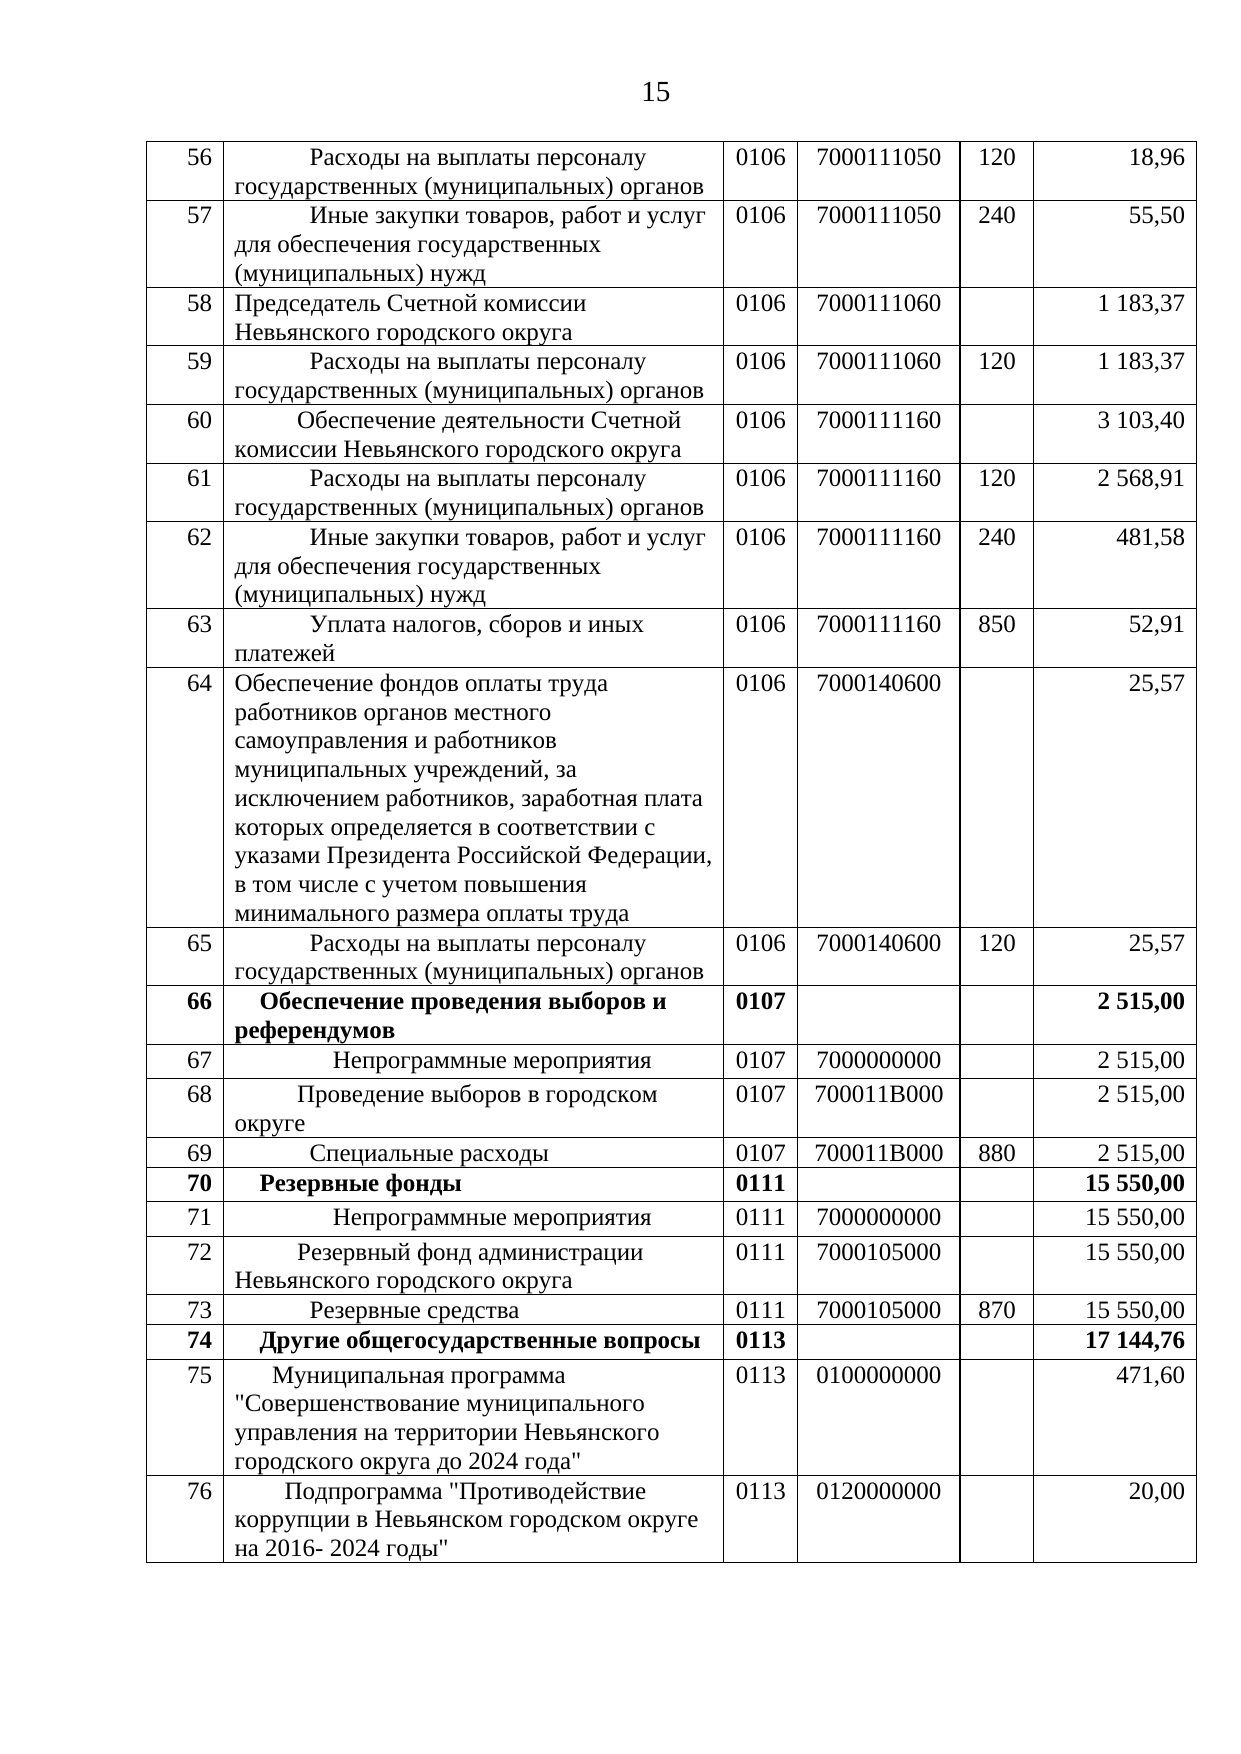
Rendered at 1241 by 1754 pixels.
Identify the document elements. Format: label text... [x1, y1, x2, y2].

table_cell 0106 [724, 464, 797, 521]
table_cell 850 [961, 609, 1033, 667]
table_cell 18,96 [1034, 142, 1196, 199]
table_cell 69 [147, 1138, 223, 1167]
table_cell 7000111060 [798, 288, 959, 345]
table_cell 0106 [724, 522, 797, 608]
table_cell 58 [147, 288, 223, 345]
table_cell [961, 288, 1033, 345]
table_cell 0111 [724, 1168, 797, 1201]
table_cell 64 [147, 668, 223, 927]
table_cell 74 [147, 1325, 223, 1359]
table_cell Проведение выборов в городском округе [224, 1079, 723, 1137]
table_cell Непрограммные мероприятия [224, 1202, 723, 1236]
table_cell 700011В000 [798, 1138, 959, 1167]
table_cell Расходы на выплаты персоналу государственных (муниципальных) органов [224, 346, 723, 404]
table_cell [961, 1079, 1033, 1137]
table_cell 7000105000 [798, 1295, 959, 1324]
table_cell 7000105000 [798, 1237, 959, 1294]
table_cell 0107 [724, 1138, 797, 1167]
table_cell 76 [147, 1476, 223, 1562]
table_cell [961, 986, 1033, 1044]
table_cell 61 [147, 464, 223, 521]
table_cell [798, 1168, 959, 1201]
table_cell 0106 [724, 346, 797, 404]
table_cell Резервные фонды [224, 1168, 723, 1201]
table_cell 0107 [724, 1079, 797, 1137]
table_cell 0113 [724, 1476, 797, 1562]
table_cell 2 515,00 [1034, 1079, 1196, 1137]
table_cell 20,00 [1034, 1476, 1196, 1562]
table_cell 15 550,00 [1034, 1202, 1196, 1236]
table_cell [961, 405, 1033, 462]
table_cell Уплата налогов, сборов и иных платежей [224, 609, 723, 667]
table_cell 2 515,00 [1034, 986, 1196, 1044]
table_cell Иные закупки товаров, работ и услуг для обеспечения государственных (муниципальных) нужд [224, 522, 723, 608]
table_cell 60 [147, 405, 223, 462]
table_cell Непрограммные мероприятия [224, 1045, 723, 1078]
table_cell 0111 [724, 1295, 797, 1324]
table_cell Муниципальная программа "Совершенствование муниципального управления на территории Невьянского городского округа до 2024 года" [224, 1360, 723, 1475]
table_cell [961, 1168, 1033, 1201]
table_cell 3 103,40 [1034, 405, 1196, 462]
table_cell 7000111050 [798, 201, 959, 287]
table_cell 0106 [724, 668, 797, 927]
table_cell 7000140600 [798, 928, 959, 985]
table_cell 0120000000 [798, 1476, 959, 1562]
table_cell 55,50 [1034, 201, 1196, 287]
table_cell 120 [961, 464, 1033, 521]
table_cell Обеспечение проведения выборов и референдумов [224, 986, 723, 1044]
table_cell 73 [147, 1295, 223, 1324]
table_cell 75 [147, 1360, 223, 1475]
table_cell 72 [147, 1237, 223, 1294]
table_cell 0106 [724, 609, 797, 667]
table_cell 0107 [724, 1045, 797, 1078]
table_cell 71 [147, 1202, 223, 1236]
table_cell 481,58 [1034, 522, 1196, 608]
table_cell [961, 1476, 1033, 1562]
table_cell Обеспечение фондов оплаты труда работников органов местного самоуправления и работников муниципальных учреждений, за исключением работников, заработная плата которых определяется в соответствии с указами Президента Российской Федерации, в том числе с учетом повышения минимального размера оплаты труда [224, 668, 723, 927]
table_cell 15 550,00 [1034, 1237, 1196, 1294]
table_cell 120 [961, 142, 1033, 199]
table_cell 15 550,00 [1034, 1168, 1196, 1201]
table_cell Специальные расходы [224, 1138, 723, 1167]
table_cell 25,57 [1034, 928, 1196, 985]
table_cell 7000111050 [798, 142, 959, 199]
table_cell Подпрограмма "Противодействие коррупции в Невьянском городском округе на 2016- 2024 годы" [224, 1476, 723, 1562]
table_cell 25,57 [1034, 668, 1196, 927]
table_cell 7000000000 [798, 1202, 959, 1236]
table_cell Другие общегосударственные вопросы [224, 1325, 723, 1359]
table_cell 0100000000 [798, 1360, 959, 1475]
table_cell 0106 [724, 142, 797, 199]
table_cell [961, 1325, 1033, 1359]
table_cell Иные закупки товаров, работ и услуг для обеспечения государственных (муниципальных) нужд [224, 201, 723, 287]
table_cell 67 [147, 1045, 223, 1078]
table_cell Обеспечение деятельности Счетной комиссии Невьянского городского округа [224, 405, 723, 462]
table_cell 0113 [724, 1325, 797, 1359]
table_cell 0111 [724, 1237, 797, 1294]
table_cell Резервный фонд администрации Невьянского городского округа [224, 1237, 723, 1294]
table_cell [961, 1202, 1033, 1236]
table_cell 880 [961, 1138, 1033, 1167]
table_cell 0106 [724, 405, 797, 462]
table_cell 120 [961, 346, 1033, 404]
table_cell 15 550,00 [1034, 1295, 1196, 1324]
table_cell [798, 986, 959, 1044]
table_cell 0106 [724, 288, 797, 345]
table_cell Резервные средства [224, 1295, 723, 1324]
table_cell 471,60 [1034, 1360, 1196, 1475]
table_cell 2 568,91 [1034, 464, 1196, 521]
table_cell 2 515,00 [1034, 1138, 1196, 1167]
table_cell 7000111160 [798, 522, 959, 608]
table_cell 66 [147, 986, 223, 1044]
table_cell [961, 1360, 1033, 1475]
table_cell 68 [147, 1079, 223, 1137]
table_cell 7000000000 [798, 1045, 959, 1078]
table_cell 120 [961, 928, 1033, 985]
table_cell 1 183,37 [1034, 288, 1196, 345]
table_cell 17 144,76 [1034, 1325, 1196, 1359]
table_cell Расходы на выплаты персоналу государственных (муниципальных) органов [224, 928, 723, 985]
table_cell [961, 1045, 1033, 1078]
table_cell 57 [147, 201, 223, 287]
table_cell 70 [147, 1168, 223, 1201]
table_cell 700011В000 [798, 1079, 959, 1137]
table_cell 7000111160 [798, 405, 959, 462]
table_cell 7000111160 [798, 464, 959, 521]
table_cell 0106 [724, 201, 797, 287]
table_cell 59 [147, 346, 223, 404]
table_cell 0106 [724, 928, 797, 985]
table_cell 56 [147, 142, 223, 199]
table_cell 7000111160 [798, 609, 959, 667]
table_cell 0107 [724, 986, 797, 1044]
table_cell 65 [147, 928, 223, 985]
table_cell [961, 668, 1033, 927]
table_cell 52,91 [1034, 609, 1196, 667]
table_cell Расходы на выплаты персоналу государственных (муниципальных) органов [224, 142, 723, 199]
table_cell 240 [961, 522, 1033, 608]
table_cell 0113 [724, 1360, 797, 1475]
table_cell 7000140600 [798, 668, 959, 927]
table_cell 7000111060 [798, 346, 959, 404]
table_cell 63 [147, 609, 223, 667]
table_cell Расходы на выплаты персоналу государственных (муниципальных) органов [224, 464, 723, 521]
table_cell [961, 1237, 1033, 1294]
table_cell 870 [961, 1295, 1033, 1324]
table_cell 0111 [724, 1202, 797, 1236]
table_cell 62 [147, 522, 223, 608]
table_cell 240 [961, 201, 1033, 287]
table_cell [798, 1325, 959, 1359]
table_cell 1 183,37 [1034, 346, 1196, 404]
table_cell Председатель Счетной комиссии Невьянского городского округа [224, 288, 723, 345]
table_cell 2 515,00 [1034, 1045, 1196, 1078]
